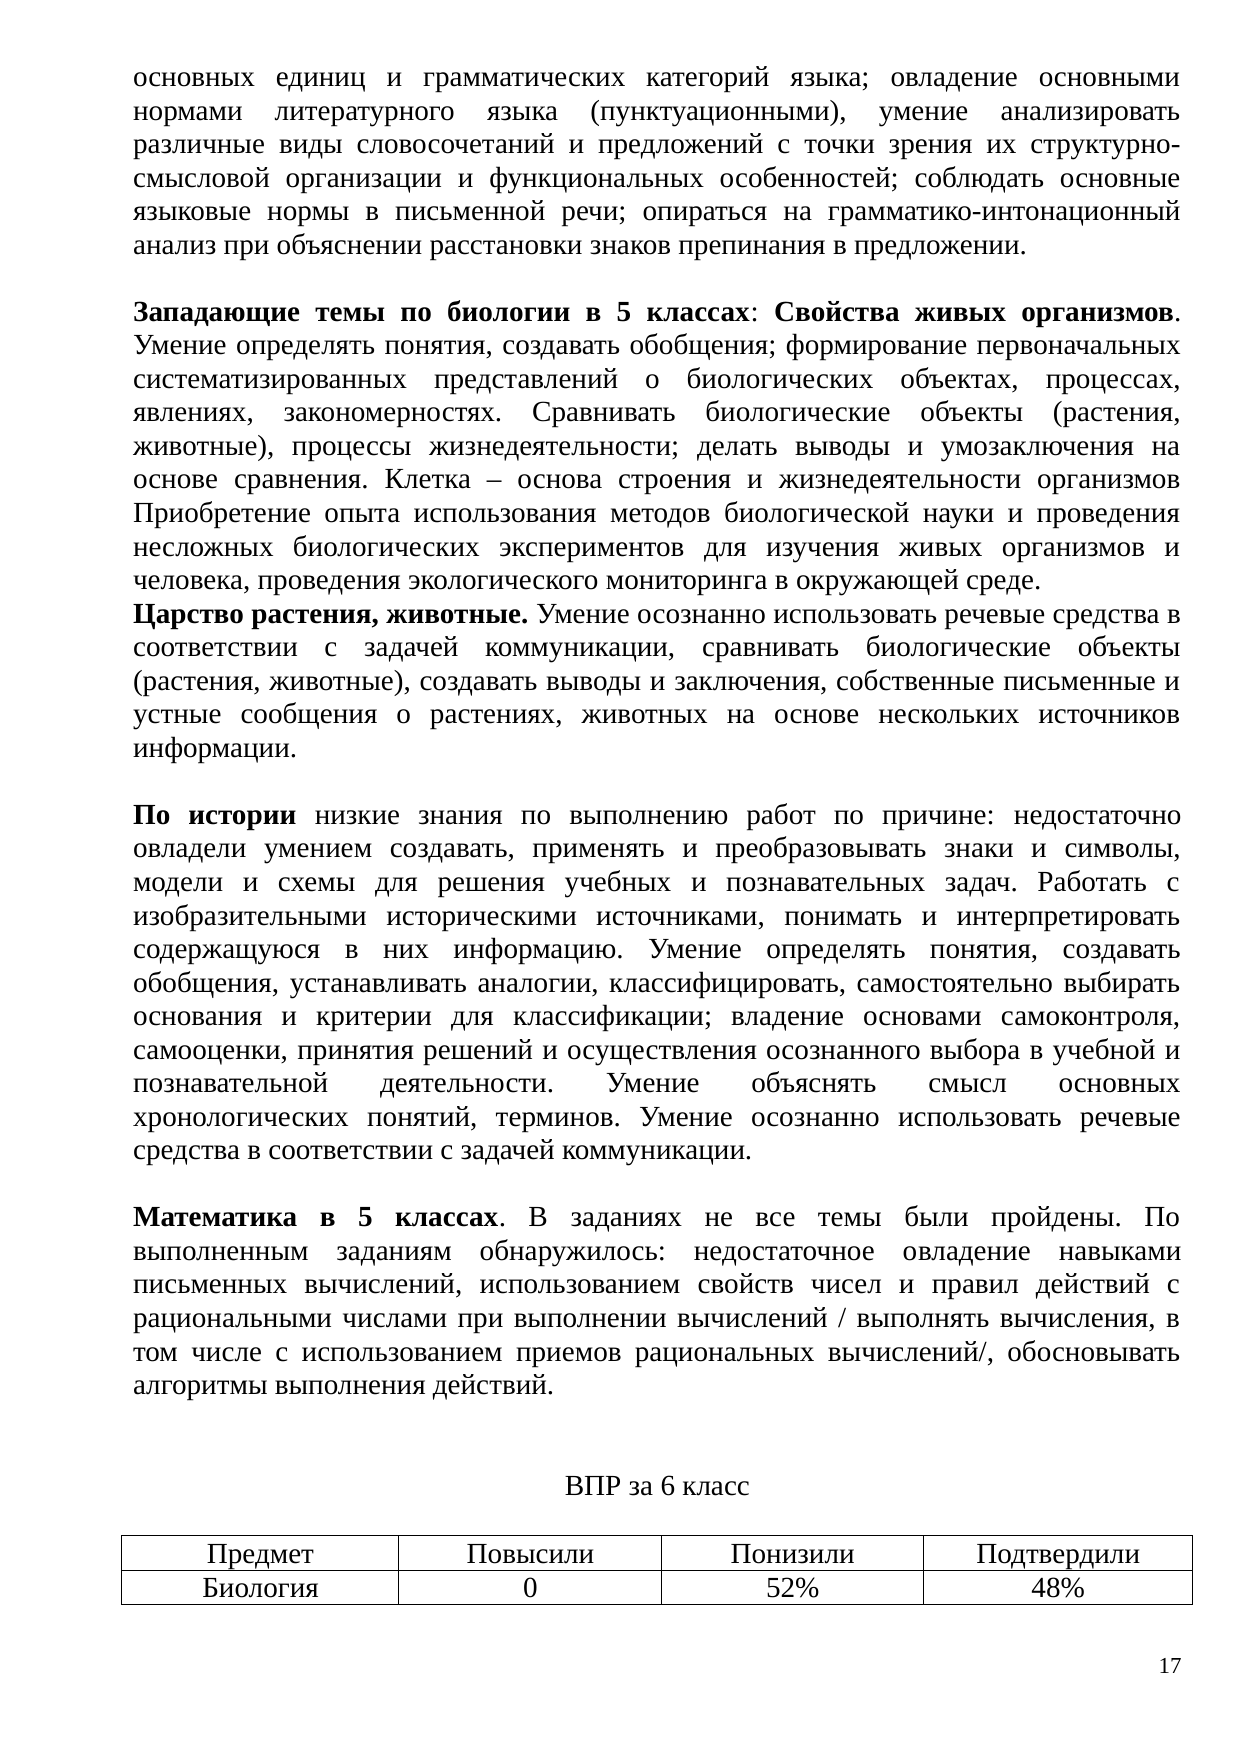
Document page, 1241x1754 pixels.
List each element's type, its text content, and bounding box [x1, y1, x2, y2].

table_cell 52% [662, 1571, 923, 1604]
table_header Предмет [122, 1536, 398, 1569]
text Царство растения, животные. Умение осознанно использовать речевые средства в соответствии с задачей коммуникации, сравнивать биологические объекты (растения, животные), создавать выводы и заключения, собственные письменные и устные сообщения о растениях, животных на основе нескольких источников информации. [133, 596, 1181, 763]
text Западающие темы по биологии в 5 классах: Свойства живых организмов. Умение определять понятия, создавать обобщения; формирование первоначальных систематизированных представлений о биологических объектах, процессах, явлениях, закономерностях. Сравнивать биологические объекты (растения, животные), процессы жизнедеятельности; делать выводы и умозаключения на основе сравнения. Клетка – основа строения и жизнедеятельности организмов Приобретение опыта использования методов биологической науки и проведения несложных биологических экспериментов для изучения живых организмов и человека, проведения экологического мониторинга в окружающей среде. [133, 294, 1181, 596]
text По истории низкие знания по выполнению работ по причине: недостаточно овладели умением создавать, применять и преобразовывать знаки и символы, модели и схемы для решения учебных и познавательных задач. Работать с изобразительными историческими источниками, понимать и интерпретировать содержащуюся в них информацию. Умение определять понятия, создавать обобщения, устанавливать аналогии, классифицировать, самостоятельно выбирать основания и критерии для классификации; владение основами самоконтроля, самооценки, принятия решений и осуществления осознанного выбора в учебной и познавательной деятельности. Умение объяснять смысл основных хронологических понятий, терминов. Умение осознанно использовать речевые средства в соответствии с задачей коммуникации. [133, 797, 1181, 1166]
table_cell Биология [122, 1571, 398, 1604]
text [133, 59, 1181, 260]
table_header Повысили [399, 1536, 661, 1569]
table_header Подтвердили [924, 1536, 1192, 1569]
table_header Понизили [662, 1536, 923, 1569]
table_cell 0 [399, 1571, 661, 1604]
text Математика в 5 классах. В заданиях не все темы были пройдены. По выполненным заданиям обнаружилось: недостаточное овладение навыками письменных вычислений, использованием свойств чисел и правил действий с рациональными числами при выполнении вычислений / выполнять вычисления, в том числе с использованием приемов рациональных вычислений/, обосновывать алгоритмы выполнения действий. [133, 1199, 1181, 1401]
text ВПР за 6 класс [133, 1468, 1181, 1501]
table_cell 48% [924, 1571, 1192, 1604]
